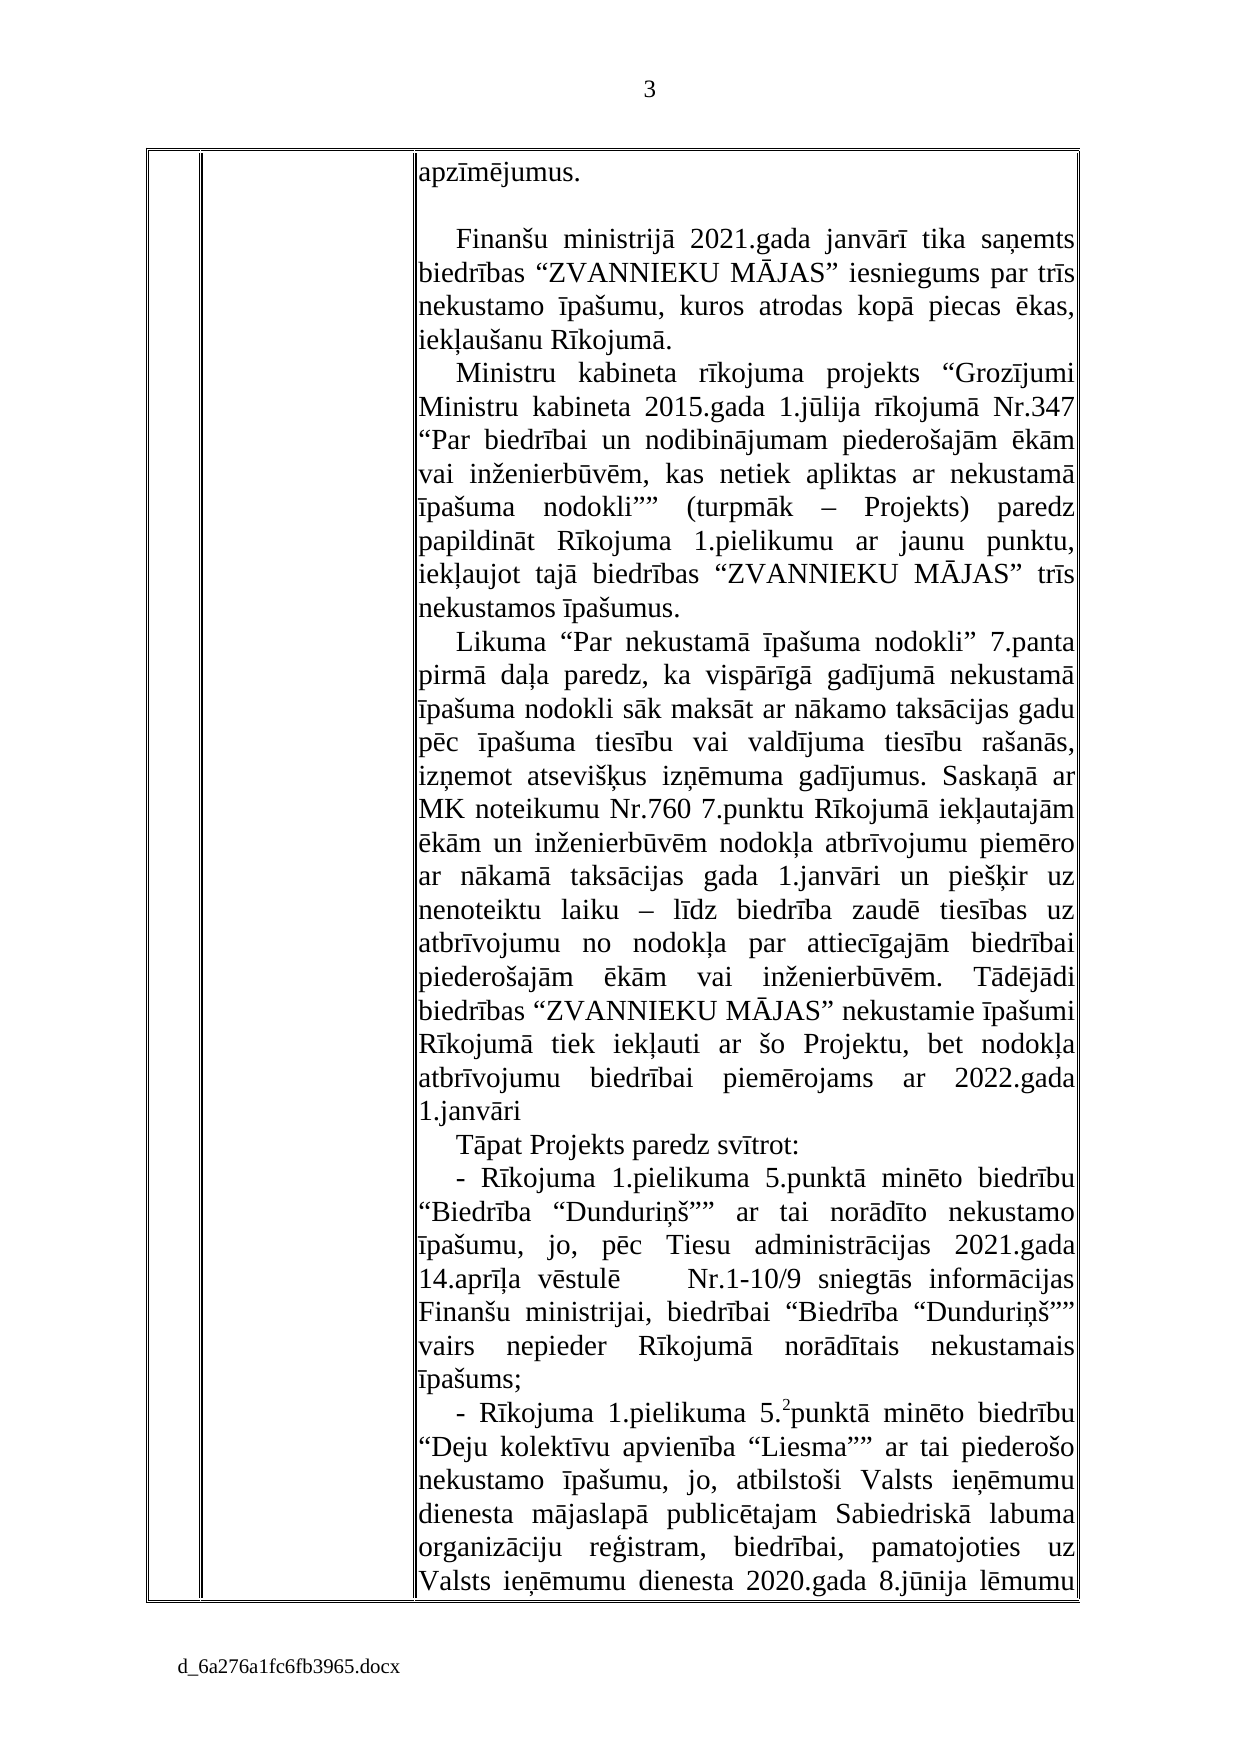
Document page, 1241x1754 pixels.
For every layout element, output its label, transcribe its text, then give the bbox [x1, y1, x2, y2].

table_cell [415, 151, 1078, 1599]
table_cell 2. [148, 149, 201, 1599]
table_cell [201, 149, 415, 1599]
